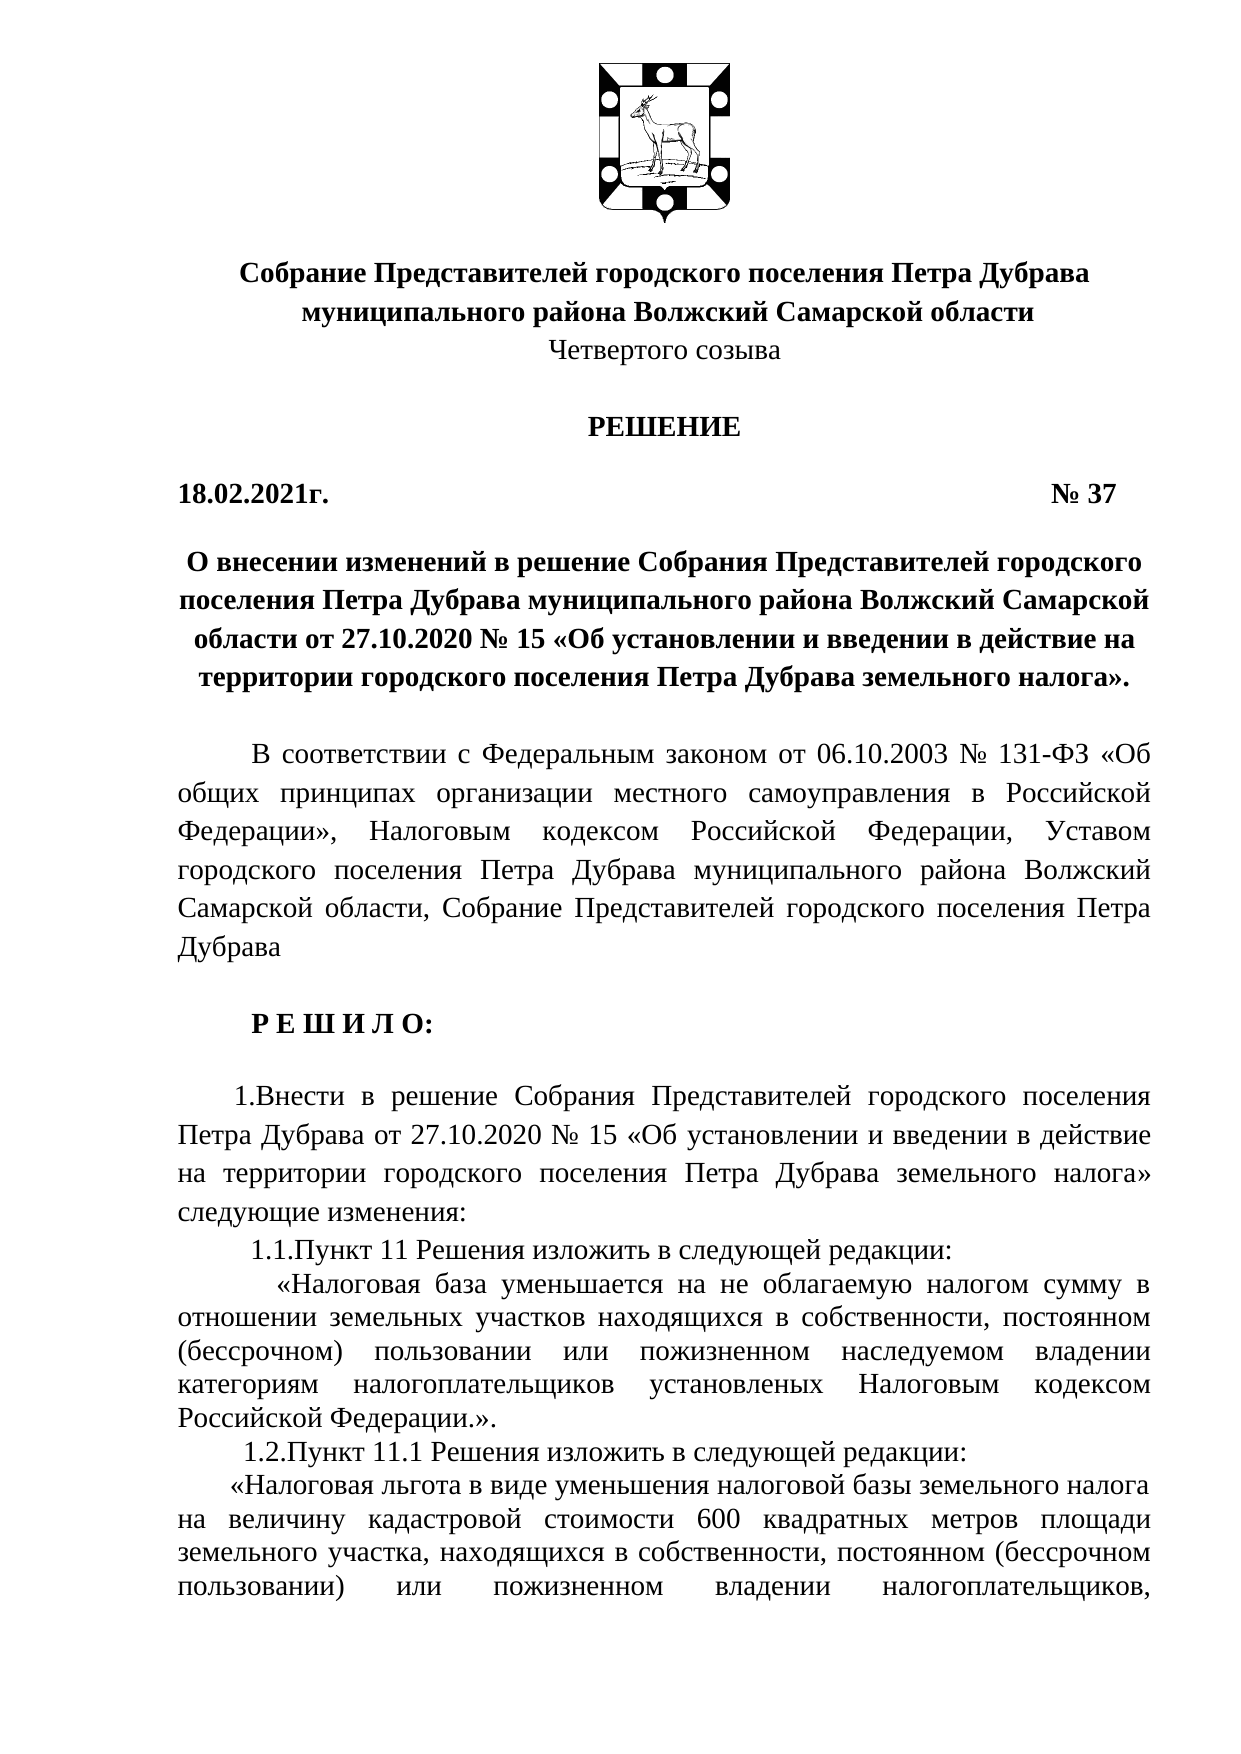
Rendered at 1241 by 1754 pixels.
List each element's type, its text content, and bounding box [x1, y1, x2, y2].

text РЕШЕНИЕ [177, 409, 1152, 443]
text Р Е Ш И Л О: [177, 1006, 1152, 1040]
text Четвертого созыва [177, 332, 1152, 366]
text В соответствии с Федеральным законом от 06.10.2003 № 131-ФЗ «Об общих принципах организации местного самоуправления в Российской Федерации», Налоговым кодексом Российской Федерации, Уставом городского поселения Петра Дубрава муниципального района Волжский Самарской области, Собрание Представителей городского поселения Петра Дубрава [177, 736, 1152, 963]
text муниципального района Волжский Самарской области [177, 294, 1152, 327]
text 1.2.Пункт 11.1 Решения изложить в следующей редакции: [177, 1434, 1152, 1467]
subtitle О внесении изменений в решение Собрания Представителей городского поселения Петра Дубрава муниципального района Волжский Самарской области от 27.10.2020 № 15 «Об установлении и введении в действие на территории городского поселения Петра Дубрава земельного налога». [177, 544, 1152, 693]
subtitle 1.Внести в решение Собрания Представителей городского поселения Петра Дубрава от 27.10.2020 № 15 «Об установлении и введении в действие на территории городского поселения Петра Дубрава земельного налога» следующие изменения: [177, 1078, 1152, 1227]
subtitle 18.02.2021г. № 37 [177, 477, 1152, 510]
text 1.1.Пункт 11 Решения изложить в следующей редакции: [177, 1232, 1152, 1266]
text «Налоговая база уменьшается на не облагаемую налогом сумму в отношении земельных участков находящихся в собственности, постоянном (бессрочном) пользовании или пожизненном наследуемом владении категориям налогоплательщиков установленых Налоговым кодексом Российской Федерации.». [177, 1266, 1152, 1434]
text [177, 1467, 1152, 1601]
text Собрание Представителей городского поселения Петра Дубрава [177, 255, 1152, 289]
picture [598, 62, 730, 224]
